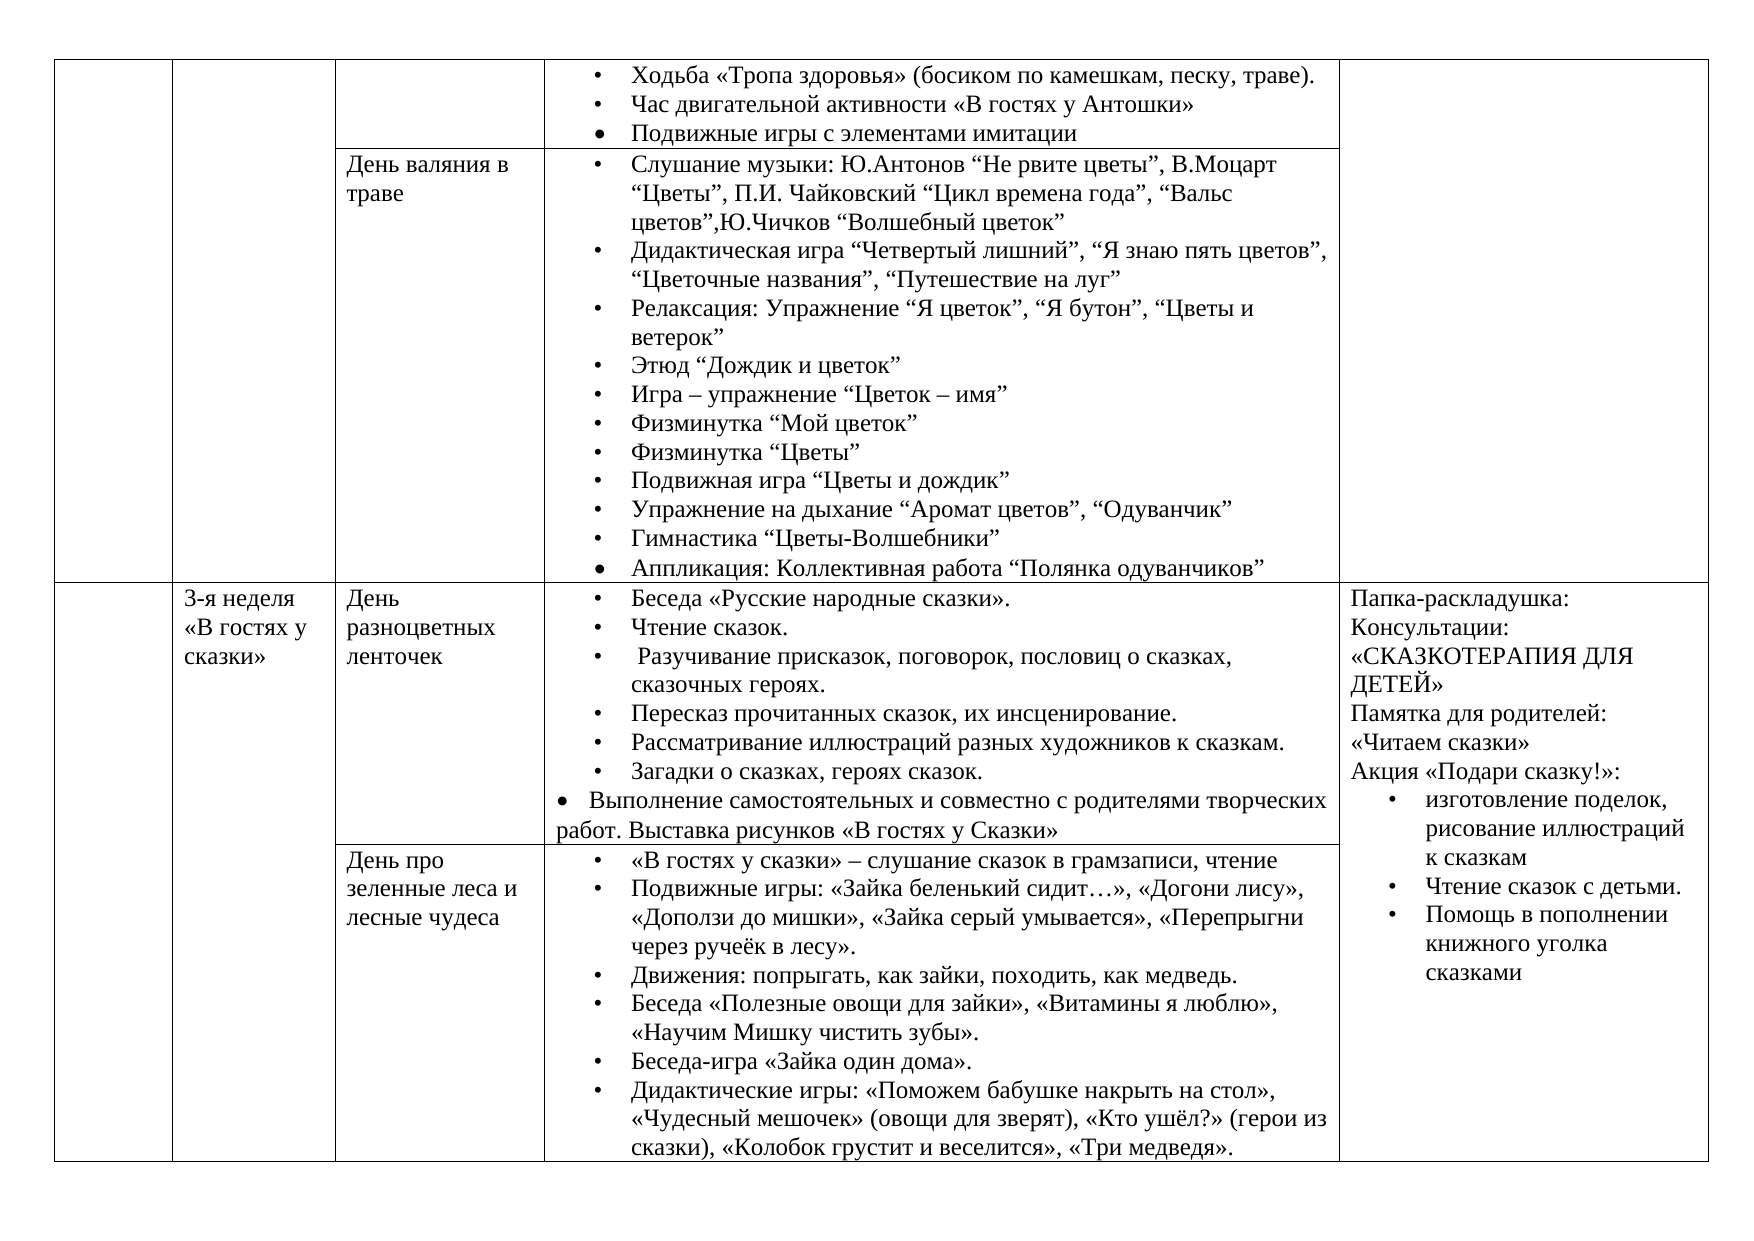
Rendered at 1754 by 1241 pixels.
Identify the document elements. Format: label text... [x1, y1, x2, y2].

table_cell [55, 583, 172, 1161]
table_cell 3-я неделя «В гостях у сказки» [173, 583, 335, 1161]
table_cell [545, 845, 1339, 1161]
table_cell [336, 60, 544, 148]
table_cell День разноцветных ленточек [336, 583, 544, 844]
table_cell Беседа «Русские народные сказки». Чтение сказок. Разучивание присказок, поговорок, пословиц о сказках, сказочных героях. Пересказ прочитанных сказок, их инсценирование. Рассматривание иллюстраций разных художников к сказкам. Загадки о сказках, героях сказок. Выполнение самостоятельных и совместно с родителями творческих работ. Выставка рисунков «В гостях у Сказки» [545, 583, 1339, 844]
table_cell День валяния в траве [336, 149, 544, 582]
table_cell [336, 845, 544, 1161]
table_cell Слушание музыки: Ю.Антонов “Не рвите цветы”, В.Моцарт “Цветы”, П.И. Чайковский “Цикл времена года”, “Вальс цветов”,Ю.Чичков “Волшебный цветок” Дидактическая игра “Четвертый лишний”, “Я знаю пять цветов”, “Цветочные названия”, “Путешествие на луг” Релаксация: Упражнение “Я цветок”, “Я бутон”, “Цветы и ветерок” Этюд “Дождик и цветок” Игра – упражнение “Цветок – имя” Физминутка “Мой цветок” Физминутка “Цветы” Подвижная игра “Цветы и дождик” Упражнение на дыхание “Аромат цветов”, “Одуванчик” Гимнастика “Цветы-Волшебники” Аппликация: Коллективная работа “Полянка одуванчиков” [545, 149, 1339, 582]
table_cell Папка-раскладушка: Консультации: «СКАЗКОТЕРАПИЯ ДЛЯ ДЕТЕЙ» Памятка для родителей: «Читаем сказки» Акция «Подари сказку!»: изготовление поделок, рисование иллюстраций к сказкам Чтение сказок с детьми. Помощь в пополнении книжного уголка сказками 1. Анкетирование "Помню ли я сказки дедушки Корнея? " 2. Консультация "Сказка ложь, да в ней намёк" 3. Разработка рекомендаций "Как правильно учить стихотворение". 4. Создание альбома детских работ совместно с родителями по произведениям К. И. Чуковского. 5. Консультация "Роль книги в жизни ребёнка" [1340, 583, 1708, 1161]
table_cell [545, 60, 1339, 148]
